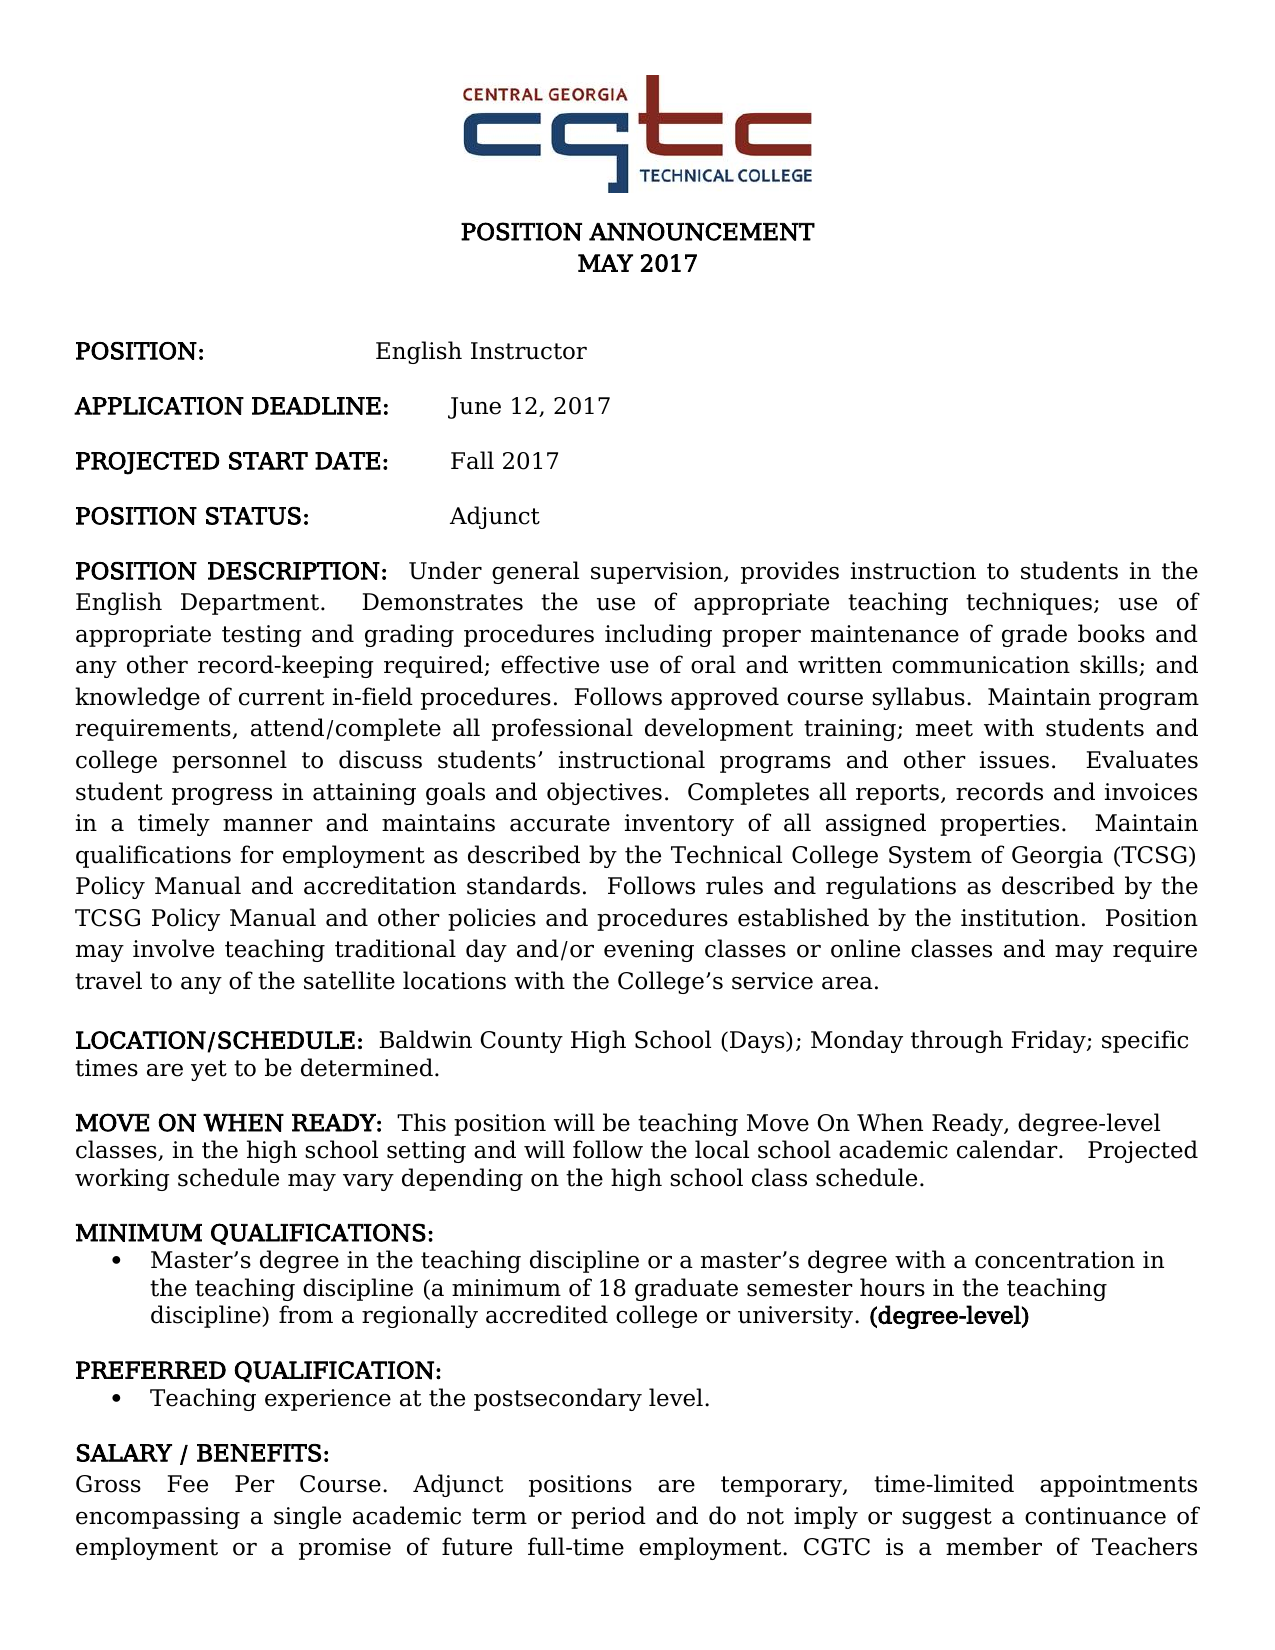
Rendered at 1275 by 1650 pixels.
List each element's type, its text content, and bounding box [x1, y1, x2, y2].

text POSITION STATUS: Adjunct [75, 501, 1200, 529]
text POSITION DESCRIPTION: Under general supervision, provides instruction to students in the English Department. Demonstrates the use of appropriate teaching techniques; use of appropriate testing and grading procedures including proper maintenance of grade books and any other record-keeping required; effective use of oral and written communication skills; and knowledge of current in-field procedures. Follows approved course syllabus. Maintain program requirements, attend/complete all professional development training; meet with students and college personnel to discuss students’ instructional programs and other issues. Evaluates student progress in attaining goals and objectives. Completes all reports, records and invoices in a timely manner and maintains accurate inventory of all assigned properties. Maintain qualifications for employment as described by the Technical College System of Georgia (TCSG) Policy Manual and accreditation standards. Follows rules and regulations as described by the TCSG Policy Manual and other policies and procedures established by the institution. Position may involve teaching traditional day and/or evening classes or online classes and may require travel to any of the satellite locations with the College’s service area. [75, 556, 1200, 994]
text MINIMUM QUALIFICATIONS: [75, 1218, 1200, 1246]
text POSITION: English Instructor [75, 336, 1200, 364]
text APPLICATION DEADLINE: June 12, 2017 [75, 391, 1200, 419]
text LOCATION/SCHEDULE: Baldwin County High School (Days); Monday through Friday; specific times are yet to be determined. [75, 1026, 1200, 1081]
text MAY 2017 [75, 249, 1200, 276]
picture [463, 75, 812, 193]
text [75, 1470, 1200, 1561]
text MOVE ON WHEN READY: This position will be teaching Move On When Ready, degree-level classes, in the high school setting and will follow the local school academic calendar. Projected working schedule may vary depending on the high school class schedule. [75, 1108, 1200, 1191]
text POSITION ANNOUNCEMENT [75, 217, 1200, 245]
text SALARY / BENEFITS: [75, 1438, 1200, 1466]
list Master’s degree in the teaching discipline or a master’s degree with a concentration in the teaching discipline (a minimum of 18 graduate semester hours in the teaching discipline) from a regionally accredited college or university. (degree-level) [112, 1246, 1200, 1328]
text PROJECTED START DATE: Fall 2017 [75, 446, 1200, 474]
list Teaching experience at the postsecondary level. [112, 1383, 1200, 1411]
text PREFERRED QUALIFICATION: [75, 1356, 1200, 1383]
